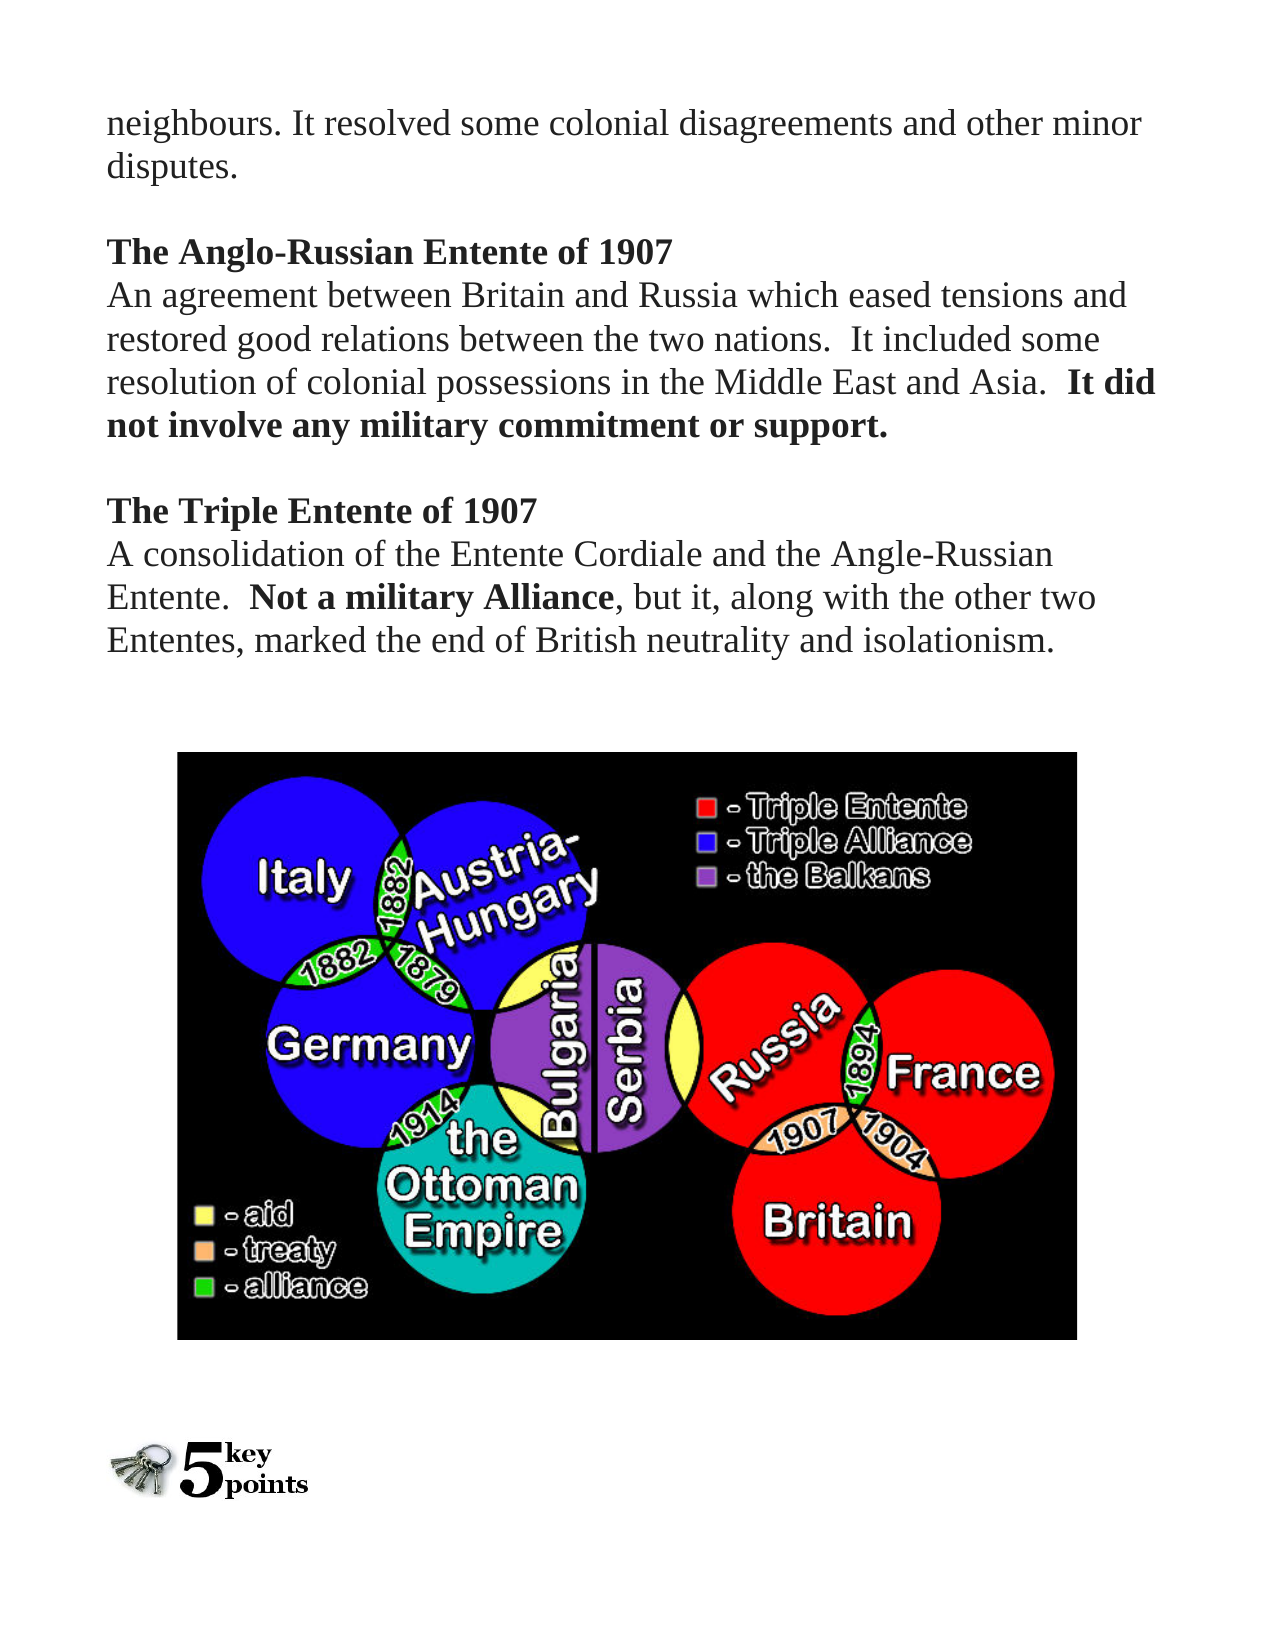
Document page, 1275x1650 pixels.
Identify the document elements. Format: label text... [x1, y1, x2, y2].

text A consolidation of the Entente Cordiale and the Angle-Russian Entente. Not a military Alliance, but it, along with the other two Ententes, marked the end of British neutrality and isolationism. [106, 532, 1169, 661]
picture [106, 1437, 310, 1501]
text An agreement between Britain and Russia which eased tensions and restored good relations between the two nations. It included some resolution of colonial possessions in the Middle East and Asia. It did not involve any military commitment or support. [106, 273, 1169, 445]
picture [177, 752, 1078, 1340]
text The Anglo-Russian Entente of 1907 [106, 230, 1169, 273]
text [106, 100, 1169, 187]
text The Triple Entente of 1907 [106, 488, 1169, 532]
